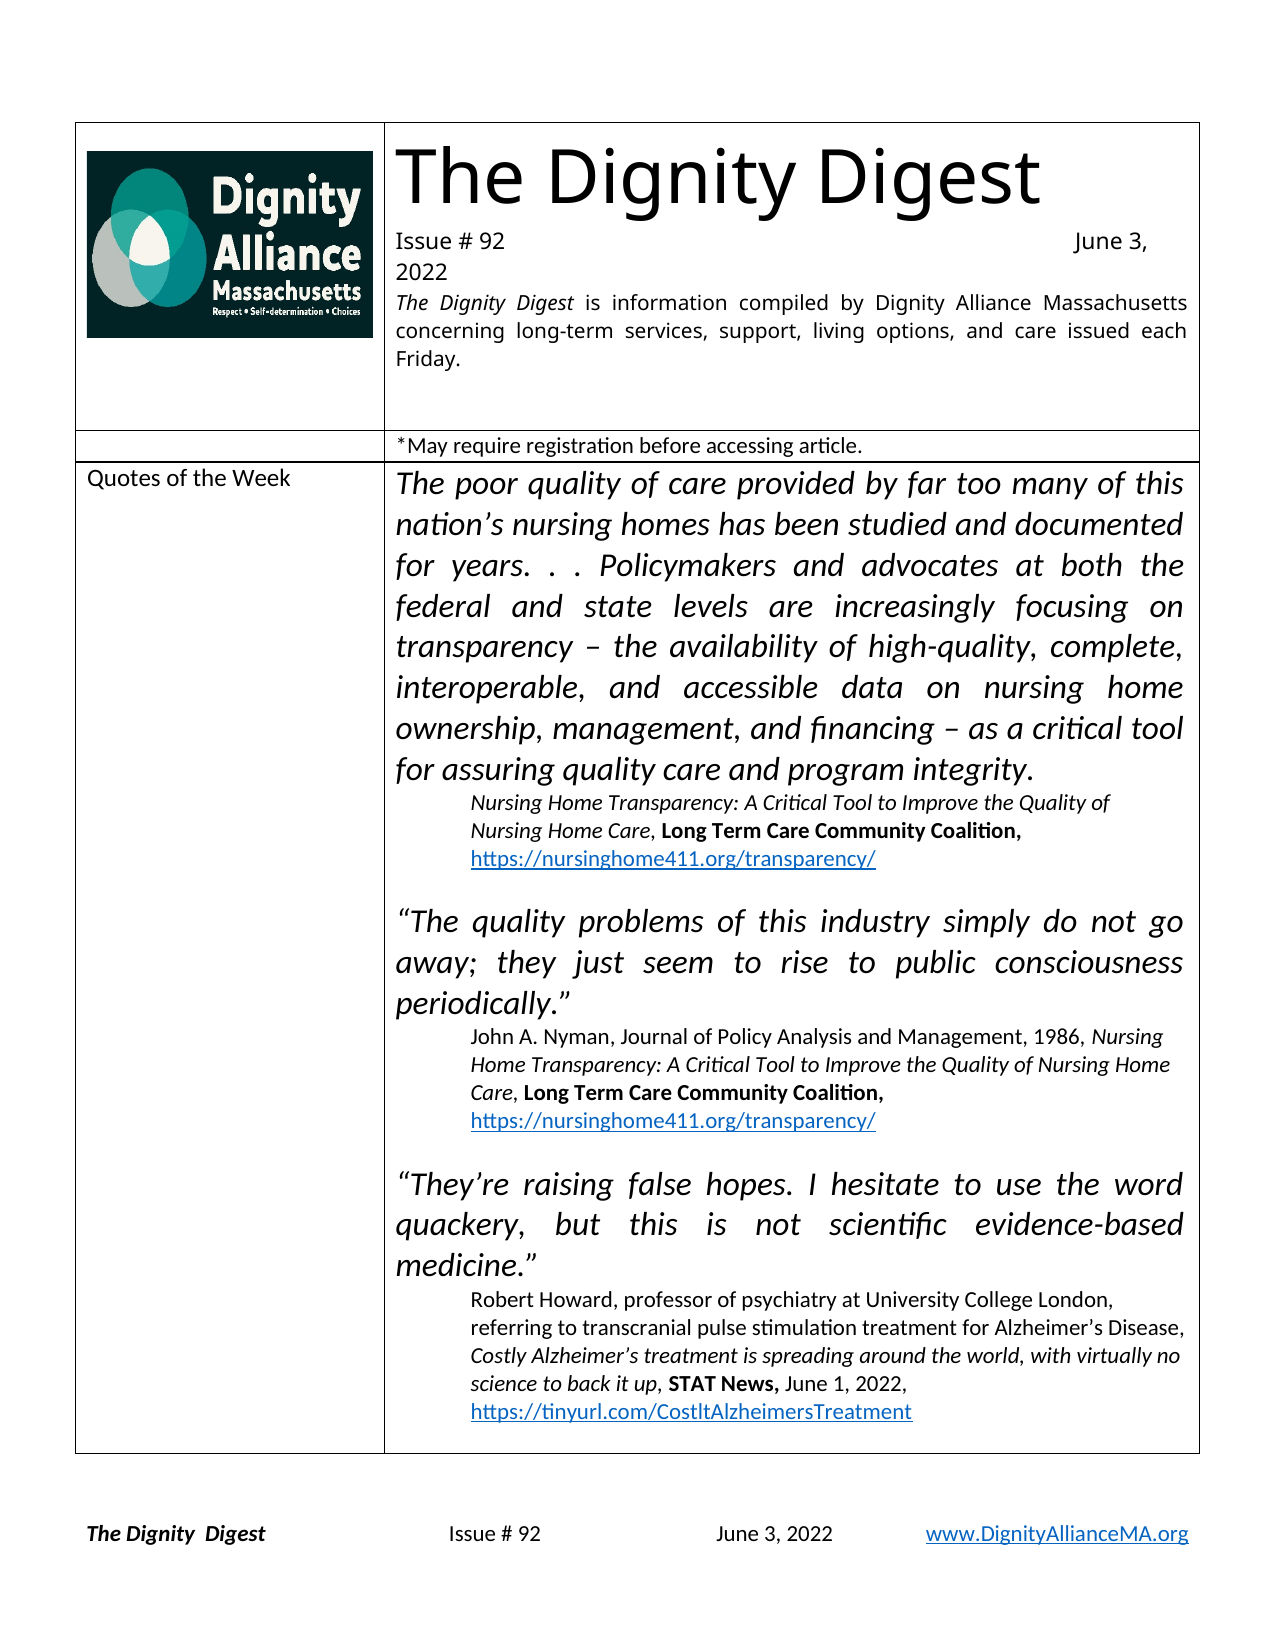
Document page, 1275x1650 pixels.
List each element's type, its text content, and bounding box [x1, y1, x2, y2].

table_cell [385, 463, 1199, 1453]
table_cell *May require registration before accessing article. [385, 431, 1199, 461]
table_cell Quotes of the Week [76, 463, 384, 1453]
table_header [76, 123, 384, 430]
table_cell [76, 431, 384, 461]
table_header The Dignity Digest Issue # 92 June 3, 2022 The Dignity Digest is information compiled by Dignity Alliance Massachusetts concerning long-term services, support, living options, and care issued each Friday. [385, 123, 1199, 430]
picture [86, 151, 373, 338]
